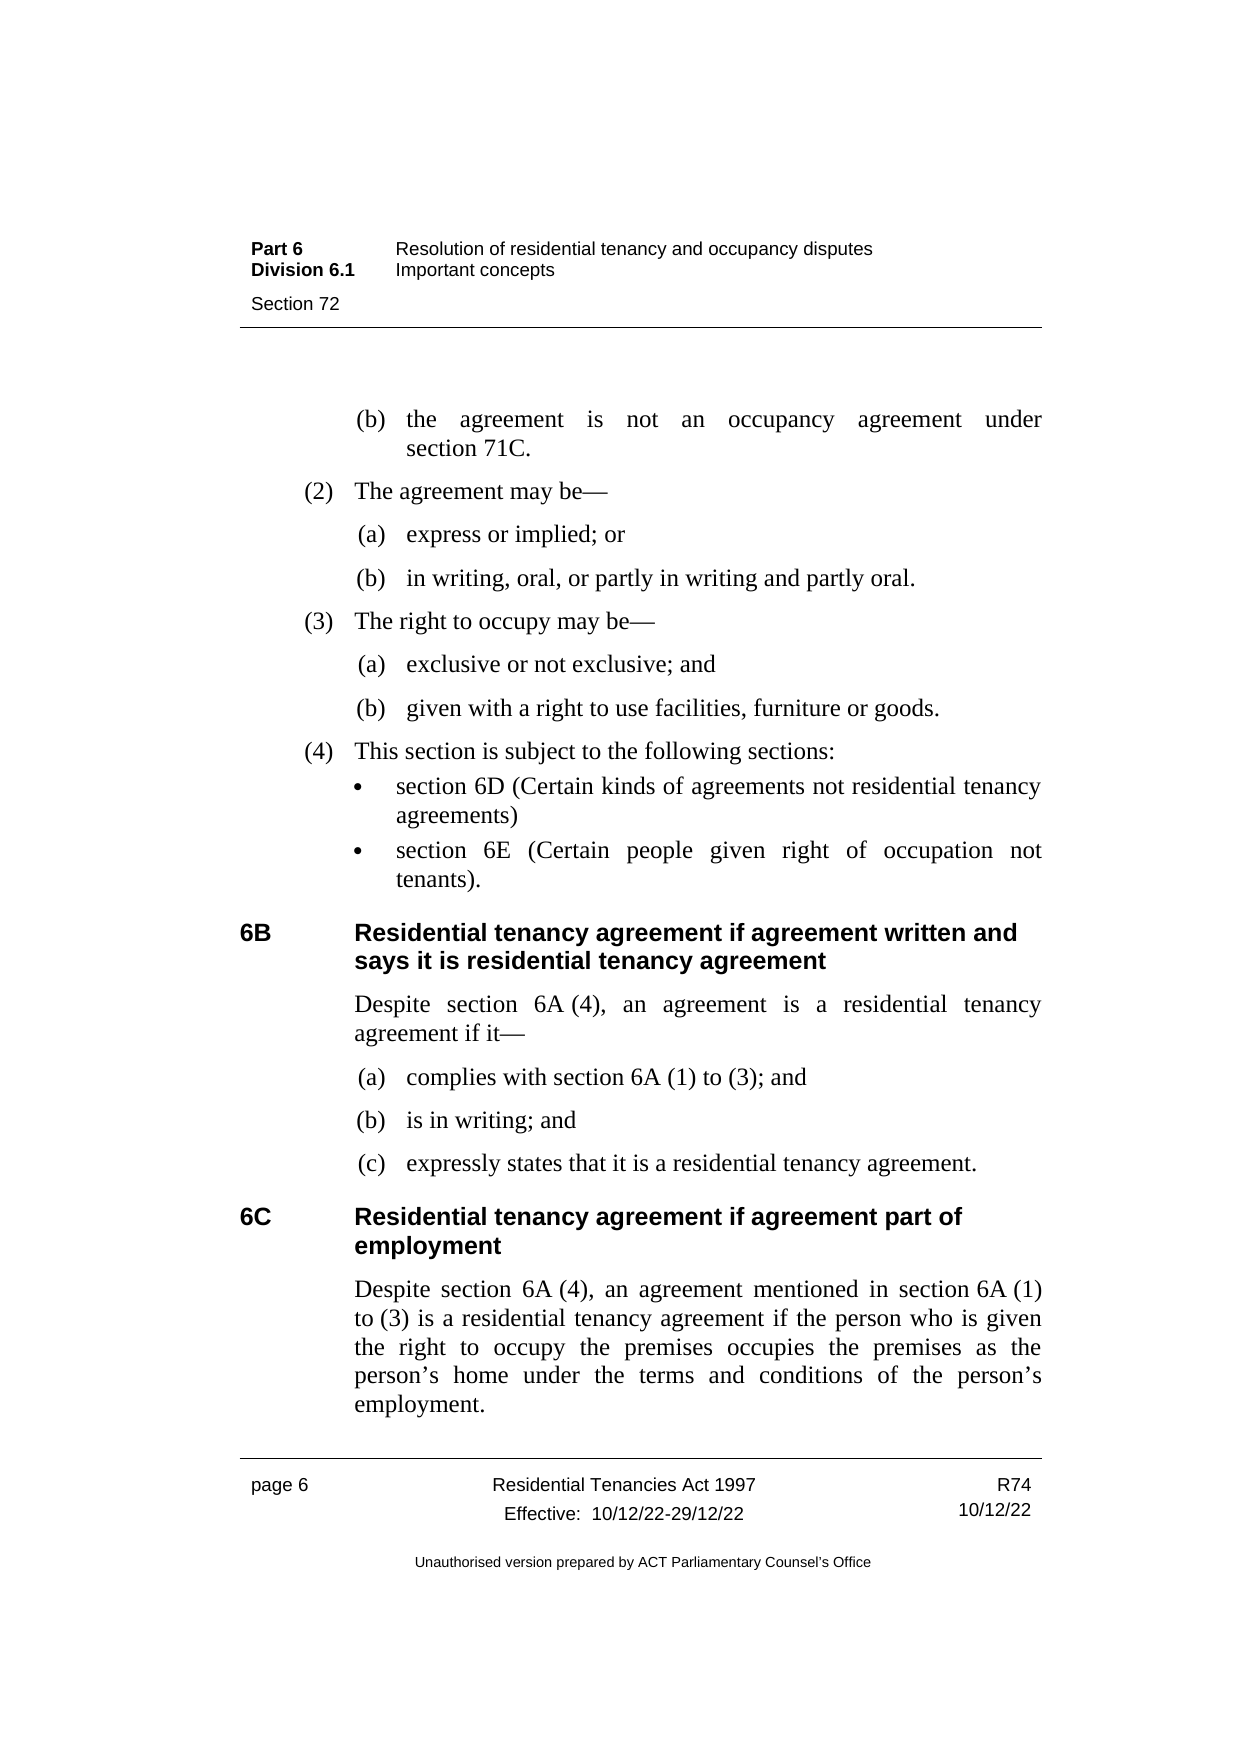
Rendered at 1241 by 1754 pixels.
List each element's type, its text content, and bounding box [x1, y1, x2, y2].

text (a) express or implied; or [239, 519, 1042, 548]
text (2) The agreement may be— [239, 476, 1042, 505]
text (b) is in writing; and [239, 1105, 1042, 1134]
text 6C Residential tenancy agreement if agreement part of employment [239, 1202, 1042, 1259]
text Despite section 6A (4), an agreement mentioned in section 6A (1) to (3) is a residential tenancy agreement if the person who is given the right to occupy the premises occupies the premises as the person’s home under the terms and conditions of the person’s employment. [354, 1274, 1042, 1418]
text (4) This section is subject to the following sections: [239, 736, 1042, 765]
text (3) The right to occupy may be— [239, 606, 1042, 635]
text (b) the agreement is not an occupancy agreement under section 71C. [239, 404, 1042, 462]
text  section 6E (Certain people given right of occupation not tenants). [354, 835, 1042, 892]
text (c) expressly states that it is a residential tenancy agreement. [239, 1148, 1042, 1177]
text (b) given with a right to use facilities, furniture or goods. [239, 693, 1042, 722]
text (a) exclusive or not exclusive; and [239, 649, 1042, 678]
text  section 6D (Certain kinds of agreements not residential tenancy agreements) [354, 771, 1042, 829]
text 6B Residential tenancy agreement if agreement written and says it is residential tenancy agreement [239, 917, 1042, 975]
text (a) complies with section 6A (1) to (3); and [239, 1062, 1042, 1090]
text (b) in writing, oral, or partly in writing and partly oral. [239, 563, 1042, 592]
text Despite section 6A (4), an agreement is a residential tenancy agreement if it— [354, 989, 1042, 1047]
